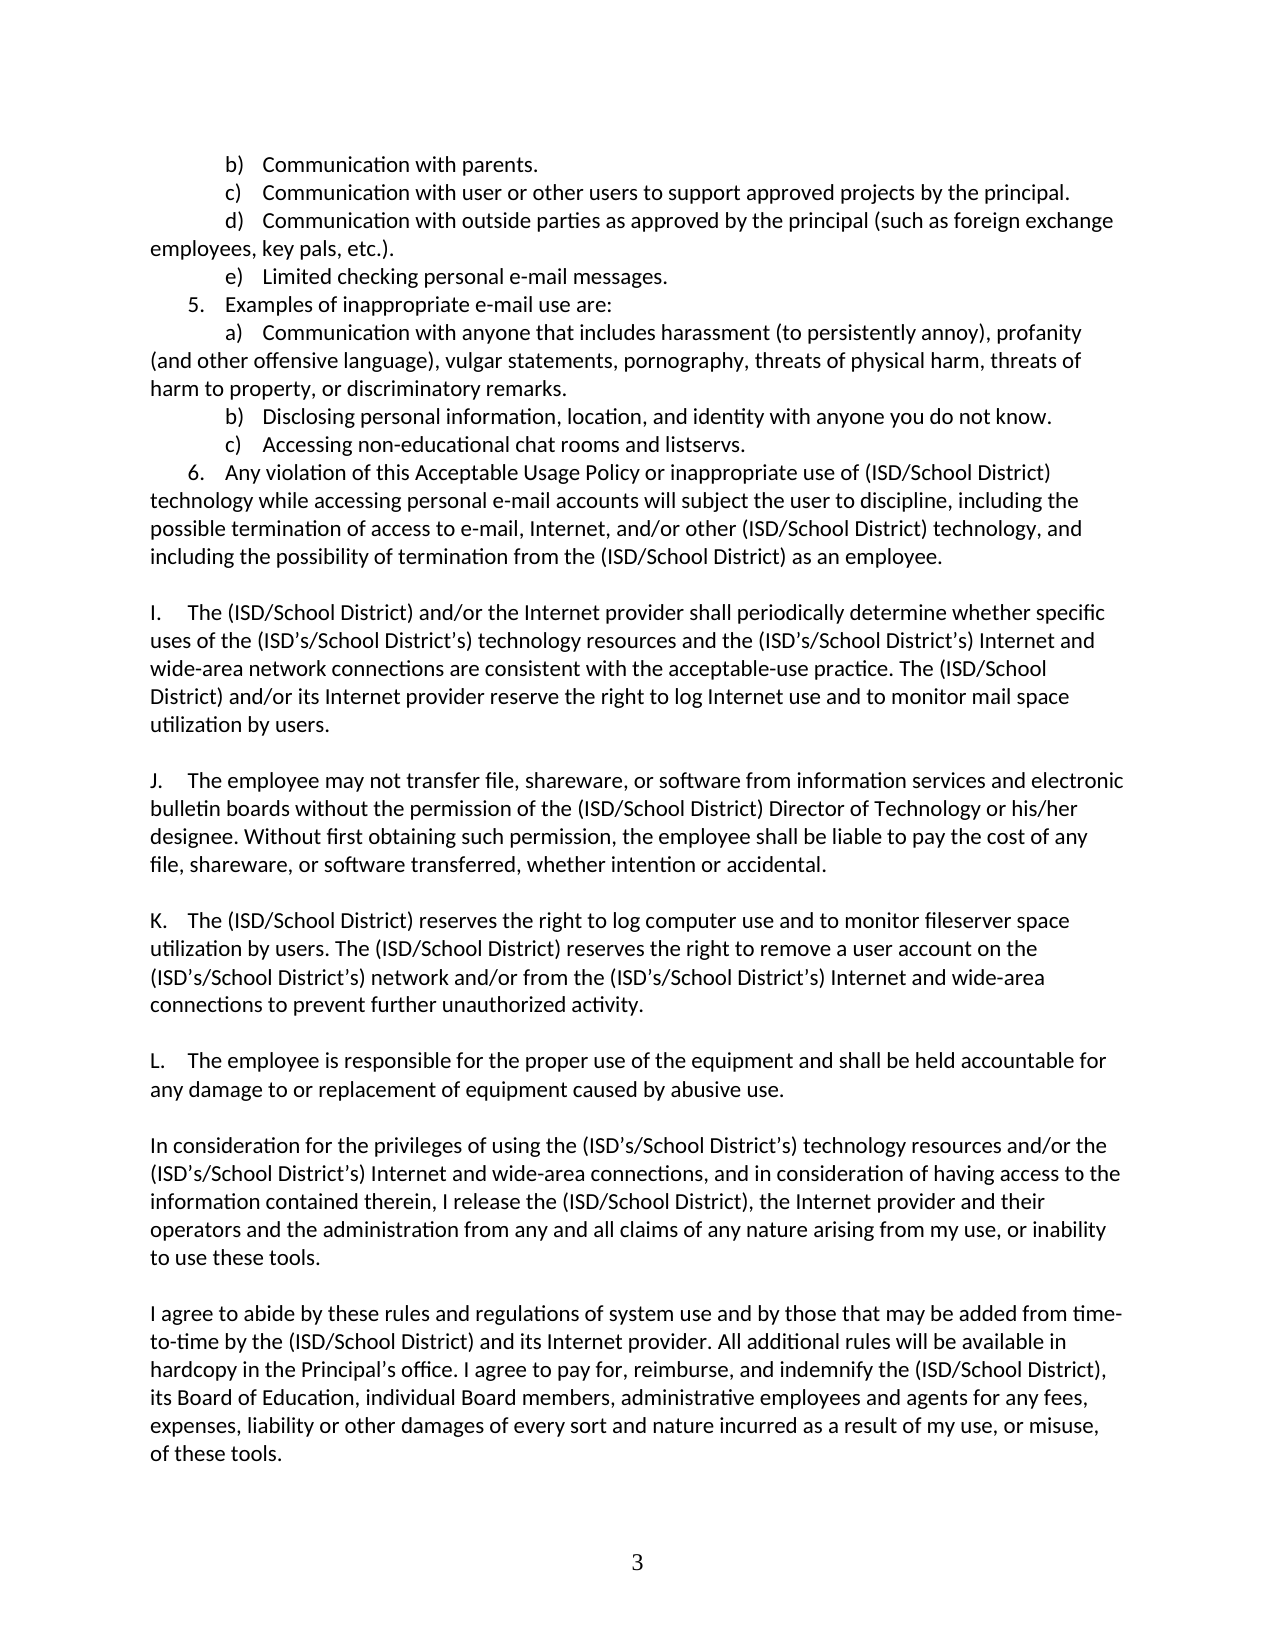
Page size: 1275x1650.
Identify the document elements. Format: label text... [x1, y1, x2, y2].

text K. The (ISD/School District) reserves the right to log computer use and to monitor fileserver space utilization by users. The (ISD/School District) reserves the right to remove a user account on the (ISD’s/School District’s) network and/or from the (ISD’s/School District’s) Internet and wide-area connections to prevent further unauthorized activity. [150, 907, 1125, 1019]
text a) Communication with anyone that includes harassment (to persistently annoy), profanity (and other offensive language), vulgar statements, pornography, threats of physical harm, threats of harm to property, or discriminatory remarks. [150, 318, 1125, 402]
text I agree to abide by these rules and regulations of system use and by those that may be added from time-to-time by the (ISD/School District) and its Internet provider. All additional rules will be available in hardcopy in the Principal’s office. I agree to pay for, reimburse, and indemnify the (ISD/School District), its Board of Education, individual Board members, administrative employees and agents for any fees, expenses, liability or other damages of every sort and nature incurred as a result of my use, or misuse, of these tools. [150, 1299, 1125, 1467]
text In consideration for the privileges of using the (ISD’s/School District’s) technology resources and/or the (ISD’s/School District’s) Internet and wide-area connections, and in consideration of having access to the information contained therein, I release the (ISD/School District), the Internet provider and their operators and the administration from any and all claims of any nature arising from my use, or inability to use these tools. [150, 1131, 1125, 1271]
text 5. Examples of inappropriate e-mail use are: [150, 290, 1125, 318]
text b) Communication with parents. [150, 150, 1125, 178]
text e) Limited checking personal e-mail messages. [150, 262, 1125, 290]
text c) Communication with user or other users to support approved projects by the principal. [150, 178, 1125, 206]
text J. The employee may not transfer file, shareware, or software from information services and electronic bulletin boards without the permission of the (ISD/School District) Director of Technology or his/her designee. Without first obtaining such permission, the employee shall be liable to pay the cost of any file, shareware, or software transferred, whether intention or accidental. [150, 766, 1125, 878]
text c) Accessing non-educational chat rooms and listservs. [150, 430, 1125, 458]
text I. The (ISD/School District) and/or the Internet provider shall periodically determine whether specific uses of the (ISD’s/School District’s) technology resources and the (ISD’s/School District’s) Internet and wide-area network connections are consistent with the acceptable-use practice. The (ISD/School District) and/or its Internet provider reserve the right to log Internet use and to monitor mail space utilization by users. [150, 598, 1125, 738]
text d) Communication with outside parties as approved by the principal (such as foreign exchange employees, key pals, etc.). [150, 206, 1125, 262]
text b) Disclosing personal information, location, and identity with anyone you do not know. [150, 402, 1125, 430]
text L. The employee is responsible for the proper use of the equipment and shall be held accountable for any damage to or replacement of equipment caused by abusive use. [150, 1047, 1125, 1103]
text 6. Any violation of this Acceptable Usage Policy or inappropriate use of (ISD/School District) technology while accessing personal e-mail accounts will subject the user to discipline, including the possible termination of access to e-mail, Internet, and/or other (ISD/School District) technology, and including the possibility of termination from the (ISD/School District) as an employee. [150, 458, 1125, 570]
